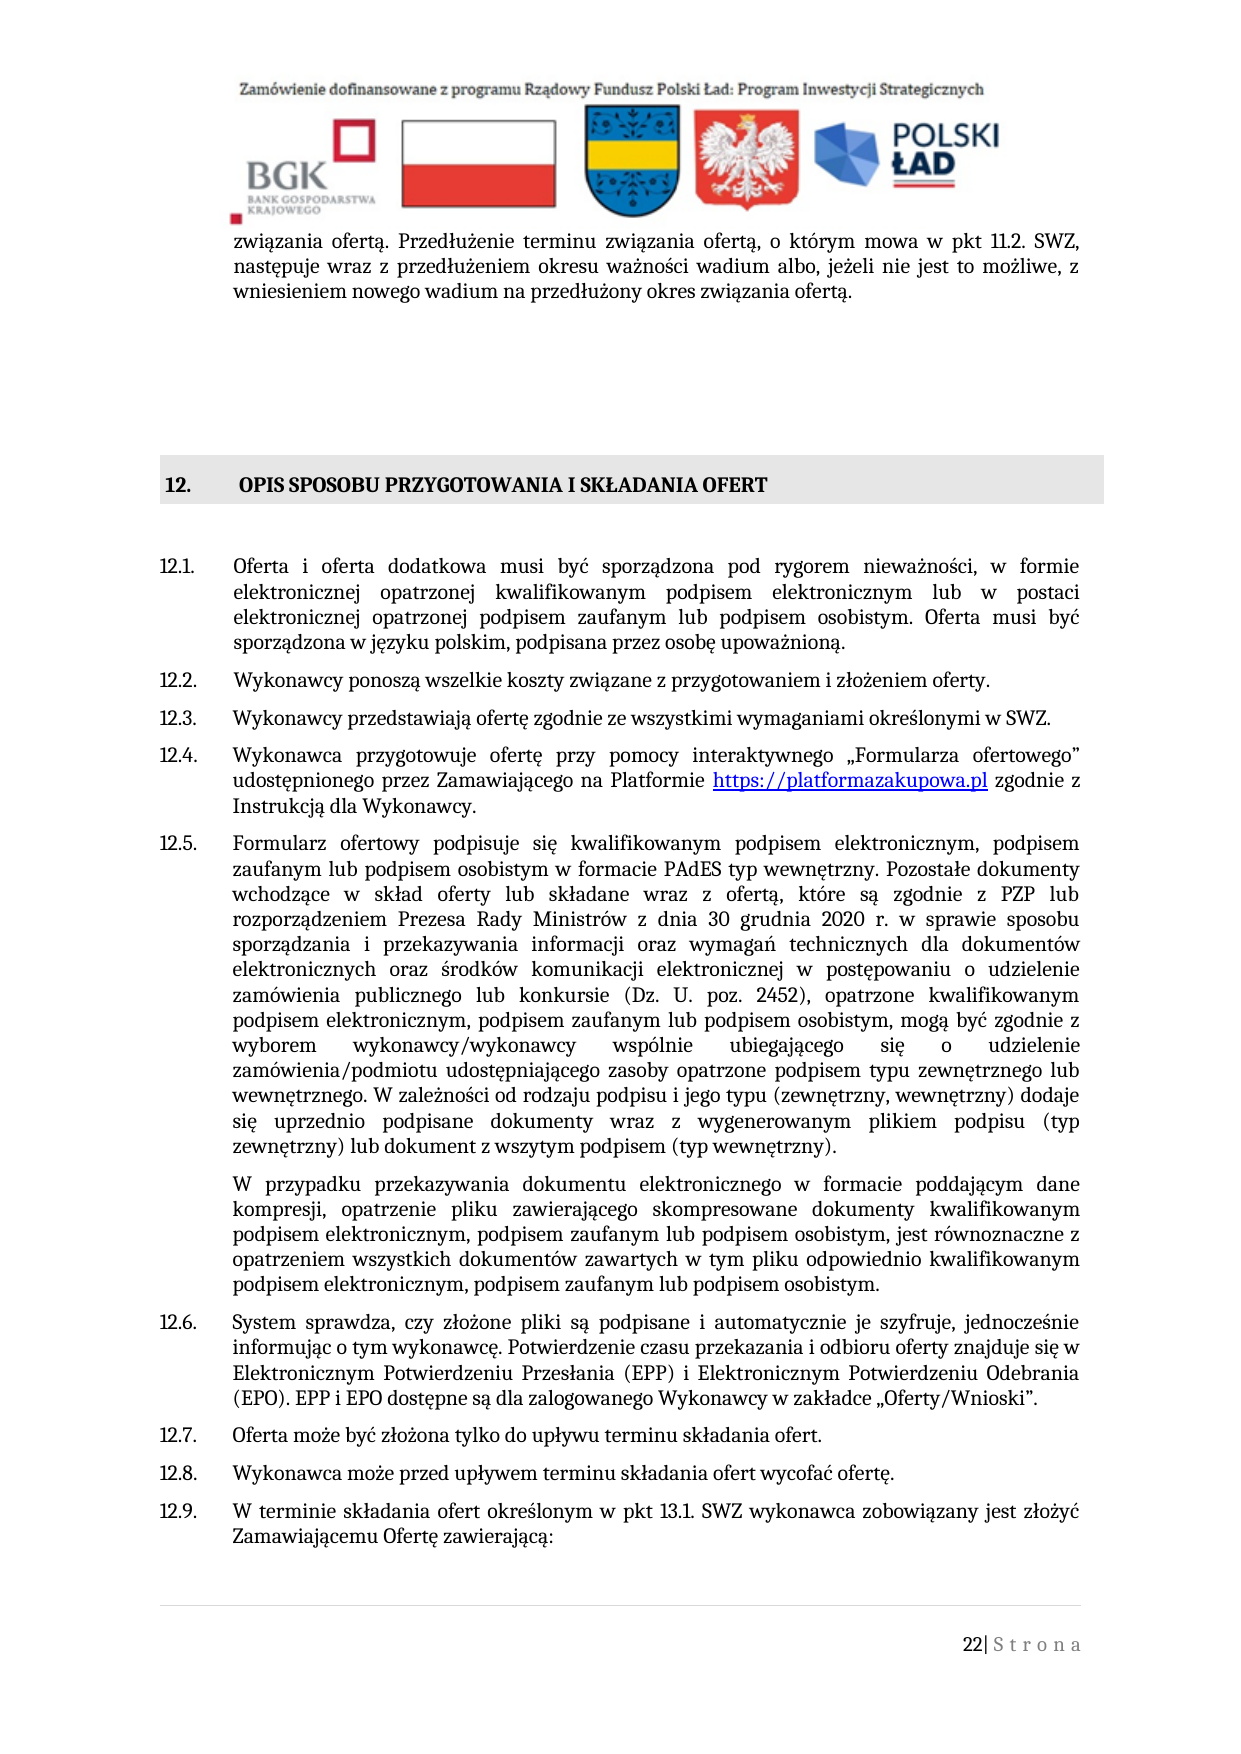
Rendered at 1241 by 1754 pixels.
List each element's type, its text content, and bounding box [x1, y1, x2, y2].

text 12.4. Wykonawca przygotowuje ofertę przy pomocy interaktywnego „Formularza ofertowego” udostępnionego przez Zamawiającego na Platformie https://platformazakupowa.pl zgodnie z Instrukcją dla Wykonawcy. [159, 743, 1081, 819]
text 12.1. Oferta i oferta dodatkowa musi być sporządzona pod rygorem nieważności, w formie elektronicznej opatrzonej kwalifikowanym podpisem elektronicznym lub w postaci elektronicznej opatrzonej podpisem zaufanym lub podpisem osobistym. Oferta musi być sporządzona w języku polskim, podpisana przez osobę upoważnioną. [159, 554, 1081, 655]
text W przypadku przekazywania dokumentu elektronicznego w formacie poddającym dane kompresji, opatrzenie pliku zawierającego skompresowane dokumenty kwalifikowanym podpisem elektronicznym, podpisem zaufanym lub podpisem osobistym, jest równoznaczne z opatrzeniem wszystkich dokumentów zawartych w tym pliku odpowiednio kwalifikowanym podpisem elektronicznym, podpisem zaufanym lub podpisem osobistym. [159, 1171, 1081, 1297]
table_header 12. OPIS SPOSOBU PRZYGOTOWANIA I SKŁADANIA OFERT [160, 455, 1104, 504]
text 12.3. Wykonawcy przedstawiają ofertę zgodnie ze wszystkimi wymaganiami określonymi w SWZ. [159, 705, 1081, 731]
picture [219, 73, 1021, 229]
text 12.2. Wykonawcy ponoszą wszelkie koszty związane z przygotowaniem i złożeniem oferty. [159, 668, 1081, 693]
text 12.9. W terminie składania ofert określonym w pkt 13.1. SWZ wykonawca zobowiązany jest złożyć Zamawiającemu Ofertę zawierającą: [159, 1499, 1081, 1549]
text 12.6. System sprawdza, czy złożone pliki są podpisane i automatycznie je szyfruje, jednocześnie informując o tym wykonawcę. Potwierdzenie czasu przekazania i odbioru oferty znajduje się w Elektronicznym Potwierdzeniu Przesłania (EPP) i Elektronicznym Potwierdzeniu Odebrania (EPO). EPP i EPO dostępne są dla zalogowanego Wykonawcy w zakładce „Oferty/Wnioski”. [159, 1310, 1081, 1411]
text 12.7. Oferta może być złożona tylko do upływu terminu składania ofert. [159, 1423, 1081, 1448]
text 12.8. Wykonawca może przed upływem terminu składania ofert wycofać ofertę. [159, 1461, 1081, 1486]
text 12.5. Formularz ofertowy podpisuje się kwalifikowanym podpisem elektronicznym, podpisem zaufanym lub podpisem osobistym w formacie PAdES typ wewnętrzny. Pozostałe dokumenty wchodzące w skład oferty lub składane wraz z ofertą, które są zgodnie z PZP lub rozporządzeniem Prezesa Rady Ministrów z dnia 30 grudnia 2020 r. w sprawie sposobu sporządzania i przekazywania informacji oraz wymagań technicznych dla dokumentów elektronicznych oraz środków komunikacji elektronicznej w postępowaniu o udzielenie zamówienia publicznego lub konkursie (Dz. U. poz. 2452), opatrzone kwalifikowanym podpisem elektronicznym, podpisem zaufanym lub podpisem osobistym, mogą być zgodnie z wyborem wykonawcy/wykonawcy wspólnie ubiegającego się o udzielenie zamówienia/podmiotu udostępniającego zasoby opatrzone podpisem typu zewnętrznego lub wewnętrznego. W zależności od rodzaju podpisu i jego typu (zewnętrzny, wewnętrzny) dodaje się uprzednio podpisane dokumenty wraz z wygenerowanym plikiem podpisu (typ zewnętrzny) lub dokument z wszytym podpisem (typ wewnętrzny). [159, 831, 1081, 1159]
